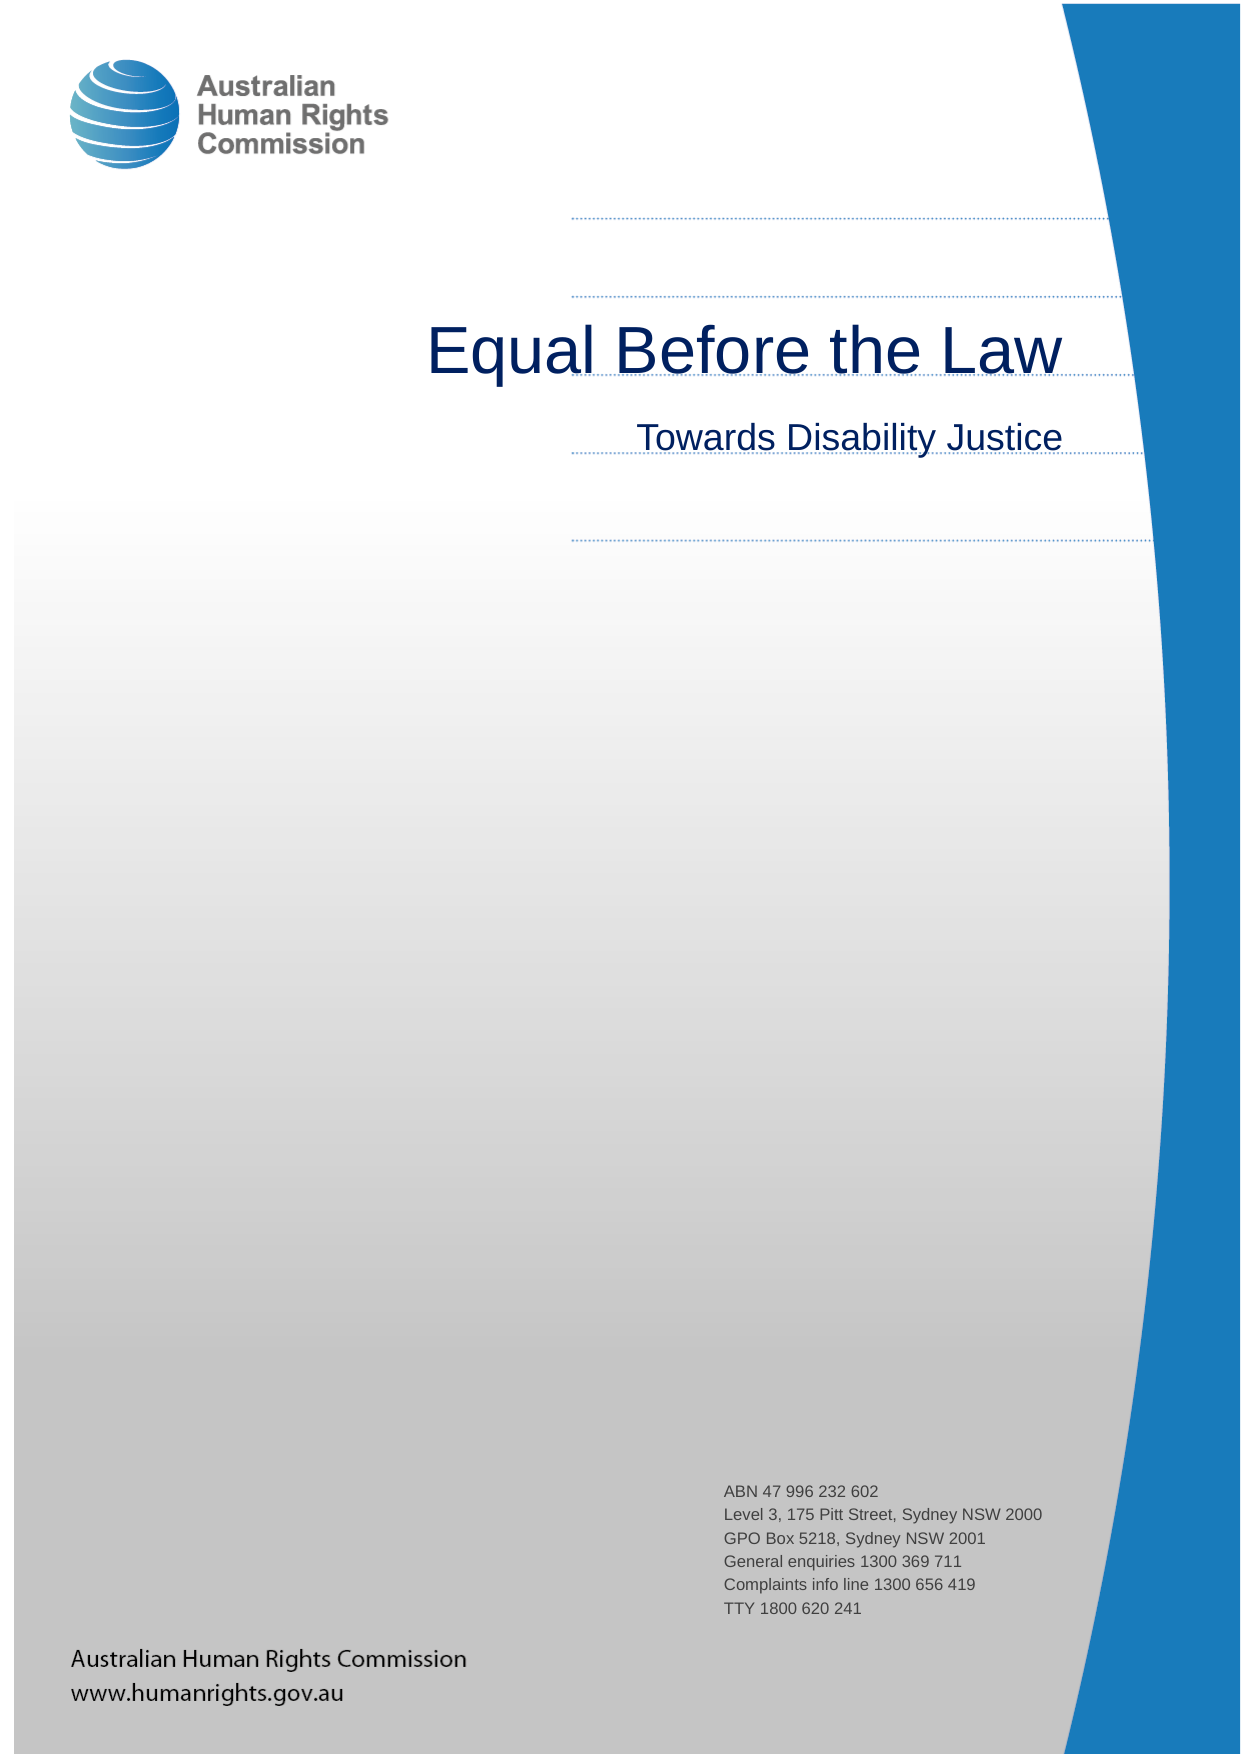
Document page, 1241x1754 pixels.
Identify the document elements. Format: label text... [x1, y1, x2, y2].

title Towards Disability Justice [148, 388, 1063, 466]
picture [14, 0, 1241, 1754]
title Equal Before the Law [148, 311, 1063, 388]
